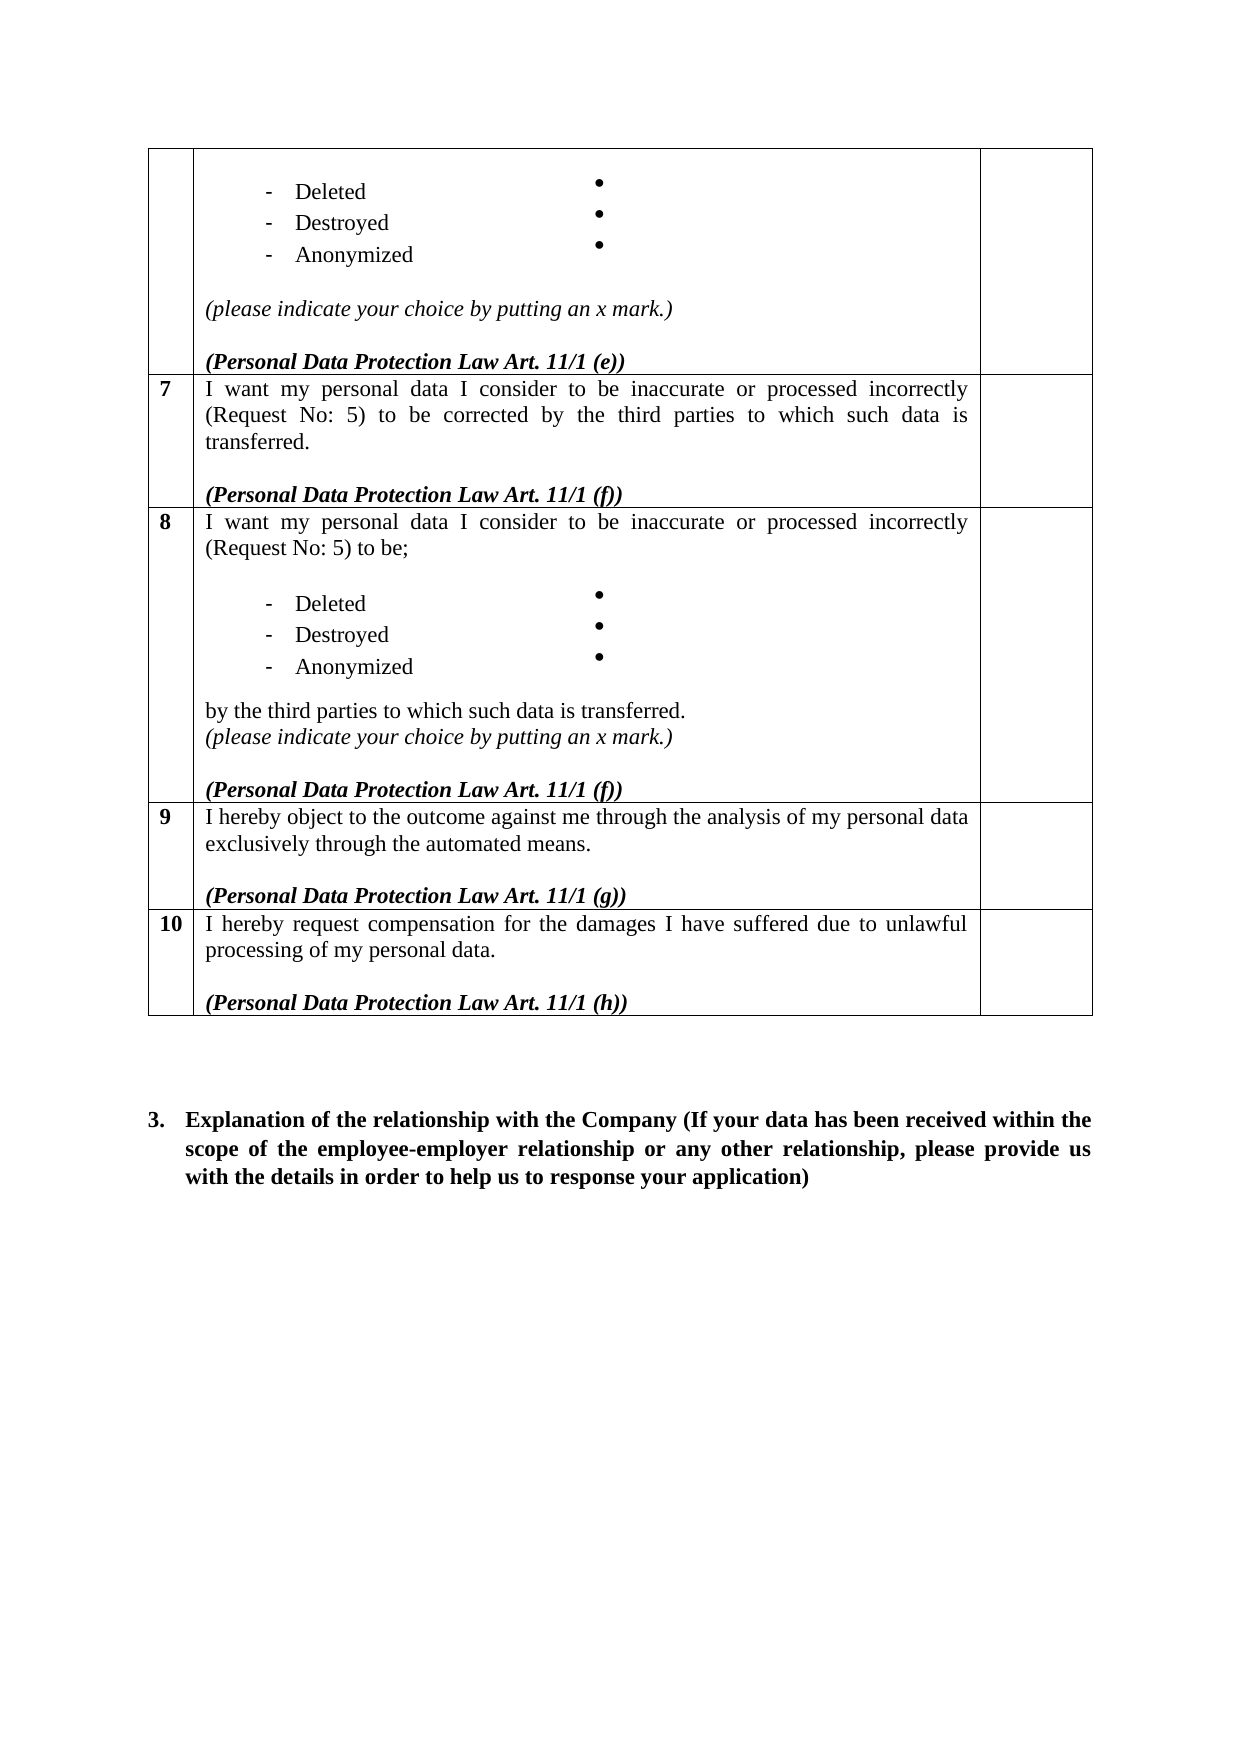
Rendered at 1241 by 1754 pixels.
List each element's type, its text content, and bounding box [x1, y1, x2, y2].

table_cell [194, 149, 980, 374]
table_cell [981, 910, 1092, 1015]
table_cell [981, 508, 1092, 802]
table_cell 7 [149, 375, 193, 507]
table_cell I hereby object to the outcome against me through the analysis of my personal data exclusively through the automated means. (Personal Data Protection Law Art. 11/1 (g)) [194, 803, 980, 909]
table_cell 6 [149, 149, 193, 374]
table_cell 9 [149, 803, 193, 909]
list Explanation of the relationship with the Company (If your data has been received within the scope of the employee-employer relationship or any other relationship, please provide us with the details in order to help us to response your application) [148, 1106, 1093, 1189]
table_cell 10 [149, 910, 193, 1015]
table_cell I hereby request compensation for the damages I have suffered due to unlawful processing of my personal data. (Personal Data Protection Law Art. 11/1 (h)) [194, 910, 980, 1015]
table_cell 8 [149, 508, 193, 802]
table_cell [981, 803, 1092, 909]
table_cell I want my personal data I consider to be inaccurate or processed incorrectly (Request No: 5) to be corrected by the third parties to which such data is transferred. (Personal Data Protection Law Art. 11/1 (f)) [194, 375, 980, 507]
table_cell [981, 149, 1092, 374]
table_cell [981, 375, 1092, 507]
table_cell I want my personal data I consider to be inaccurate or processed incorrectly (Request No: 5) to be; by the third parties to which such data is transferred. (please indicate your choice by putting an x mark.) (Personal Data Protection Law Art. 11/1 (f)) [194, 508, 980, 802]
